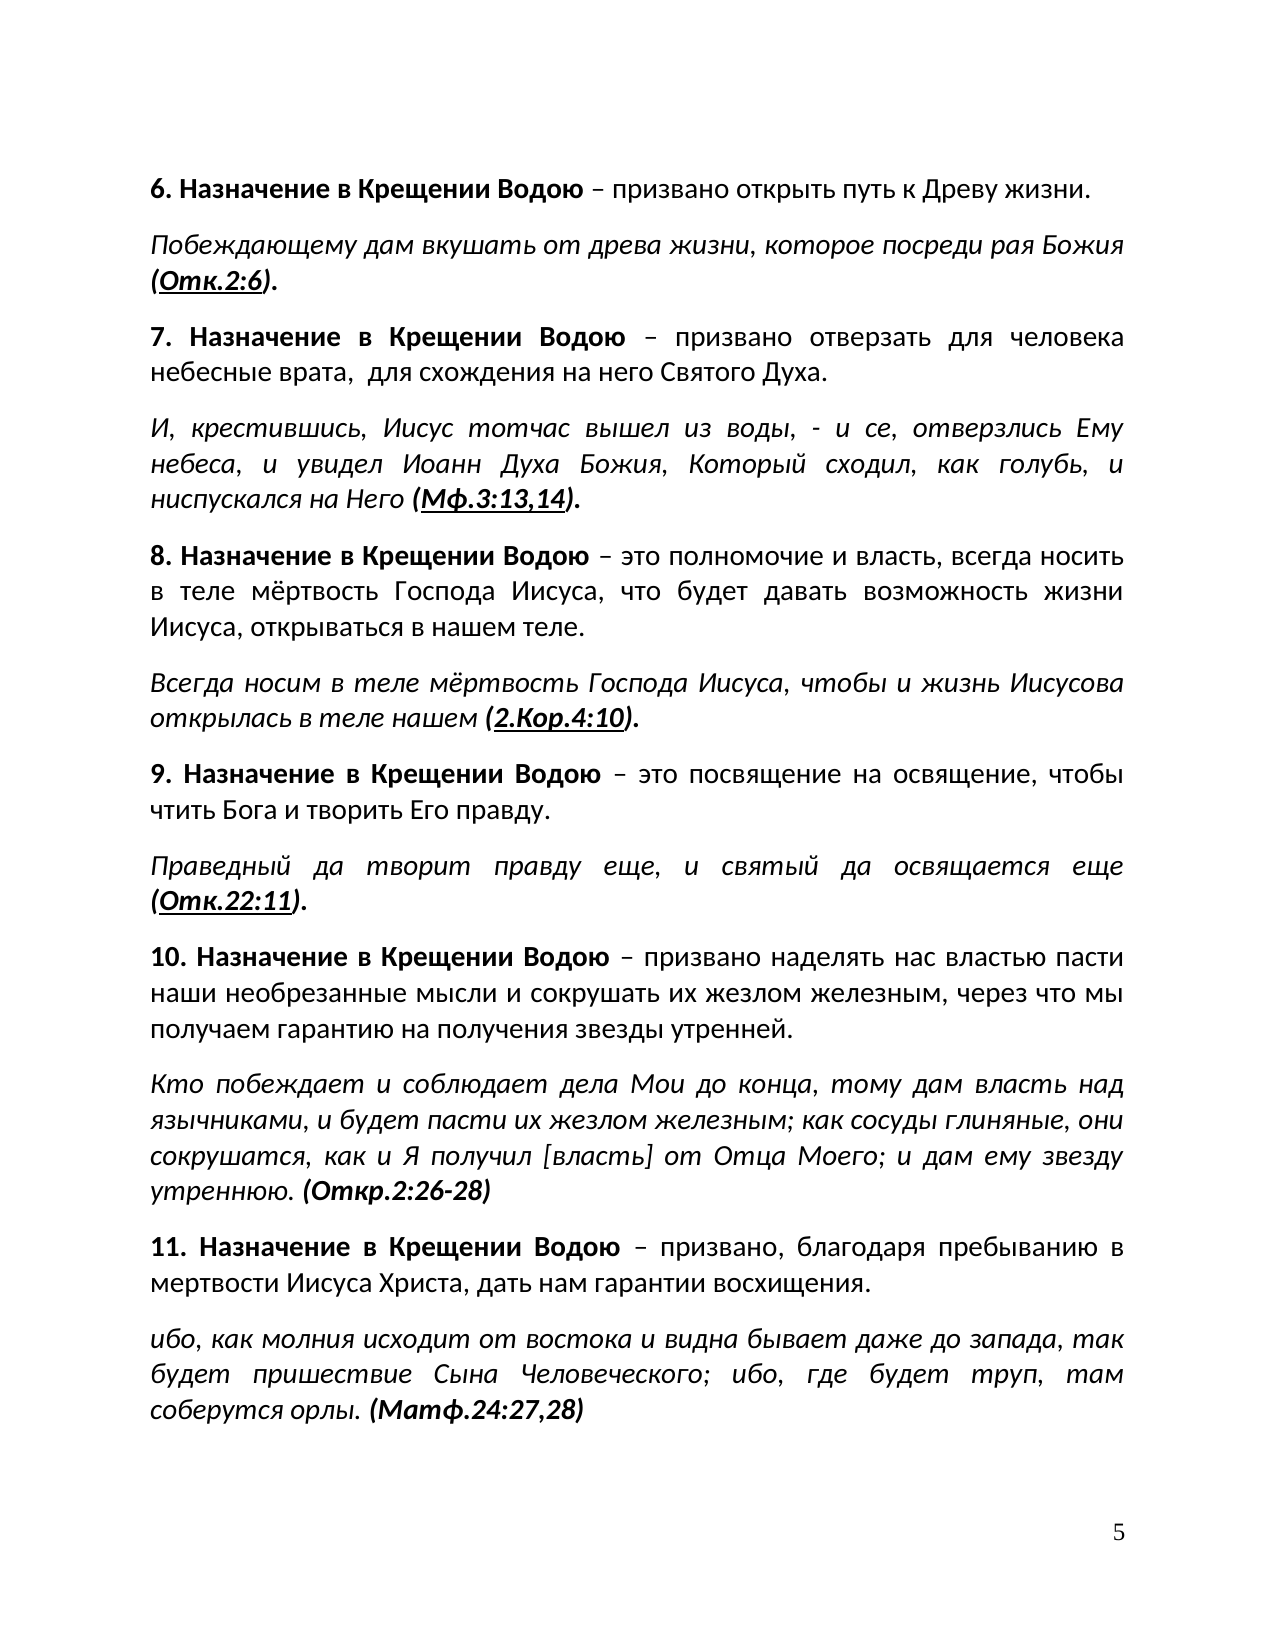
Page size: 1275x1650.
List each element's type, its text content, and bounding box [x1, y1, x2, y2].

text Кто побеждает и соблюдает дела Мои до конца, тому дам власть над язычниками, и будет пасти их жезлом железным; как сосуды глиняные, они сокрушатся, как и Я получил [власть] от Отца Моего; и дам ему звезду утреннюю. (Откр.2:26-28) [150, 1066, 1125, 1208]
text 11. Назначение в Крещении Водою – призвано, благодаря пребыванию в мертвости Иисуса Христа, дать нам гарантии восхищения. [150, 1228, 1125, 1300]
text Всегда носим в теле мёpтвость Господа Иисуса, чтобы и жизнь Иисусова откpылась в теле нашем (2.Коp.4:10). [150, 664, 1125, 735]
text 8. Назначение в Крещении Водою – это полномочие и власть, всегда носить в теле мёртвость Господа Иисуса, что будет давать возможность жизни Иисуса, открываться в нашем теле. [150, 537, 1125, 643]
text 9. Назначение в Крещении Водою – это посвящение на освящение, чтобы чтить Бога и творить Его правду. [150, 755, 1125, 827]
text 6. Назначение в Крещении Водою – призвано открыть путь к Древу жизни. [150, 170, 1125, 206]
text Праведный да творит правду еще, и святый да освящается еще (Отк.22:11). [150, 847, 1125, 918]
text Побеждающему дам вкушать от древа жизни, которое посреди рая Божия (Отк.2:6). [150, 226, 1125, 297]
text ибо, как молния исходит от востока и видна бывает даже до запада, так будет пришествие Сына Человеческого; ибо, где будет труп, там соберутся орлы. (Матф.24:27,28) [150, 1320, 1125, 1427]
text И, крестившись, Иисус тотчас вышел из воды, - и се, отверзлись Ему небеса, и увидел Иоанн Духа Божия, Который сходил, как голубь, и ниспускался на Него (Мф.3:13,14). [150, 409, 1125, 516]
text 7. Назначение в Крещении Водою – призвано отверзать для человека небесные врата, для схождения на него Святого Духа. [150, 318, 1125, 389]
text 10. Назначение в Крещении Водою – призвано наделять нас властью пасти наши необрезанные мысли и сокрушать их жезлом железным, через что мы получаем гарантию на получения звезды утренней. [150, 938, 1125, 1045]
